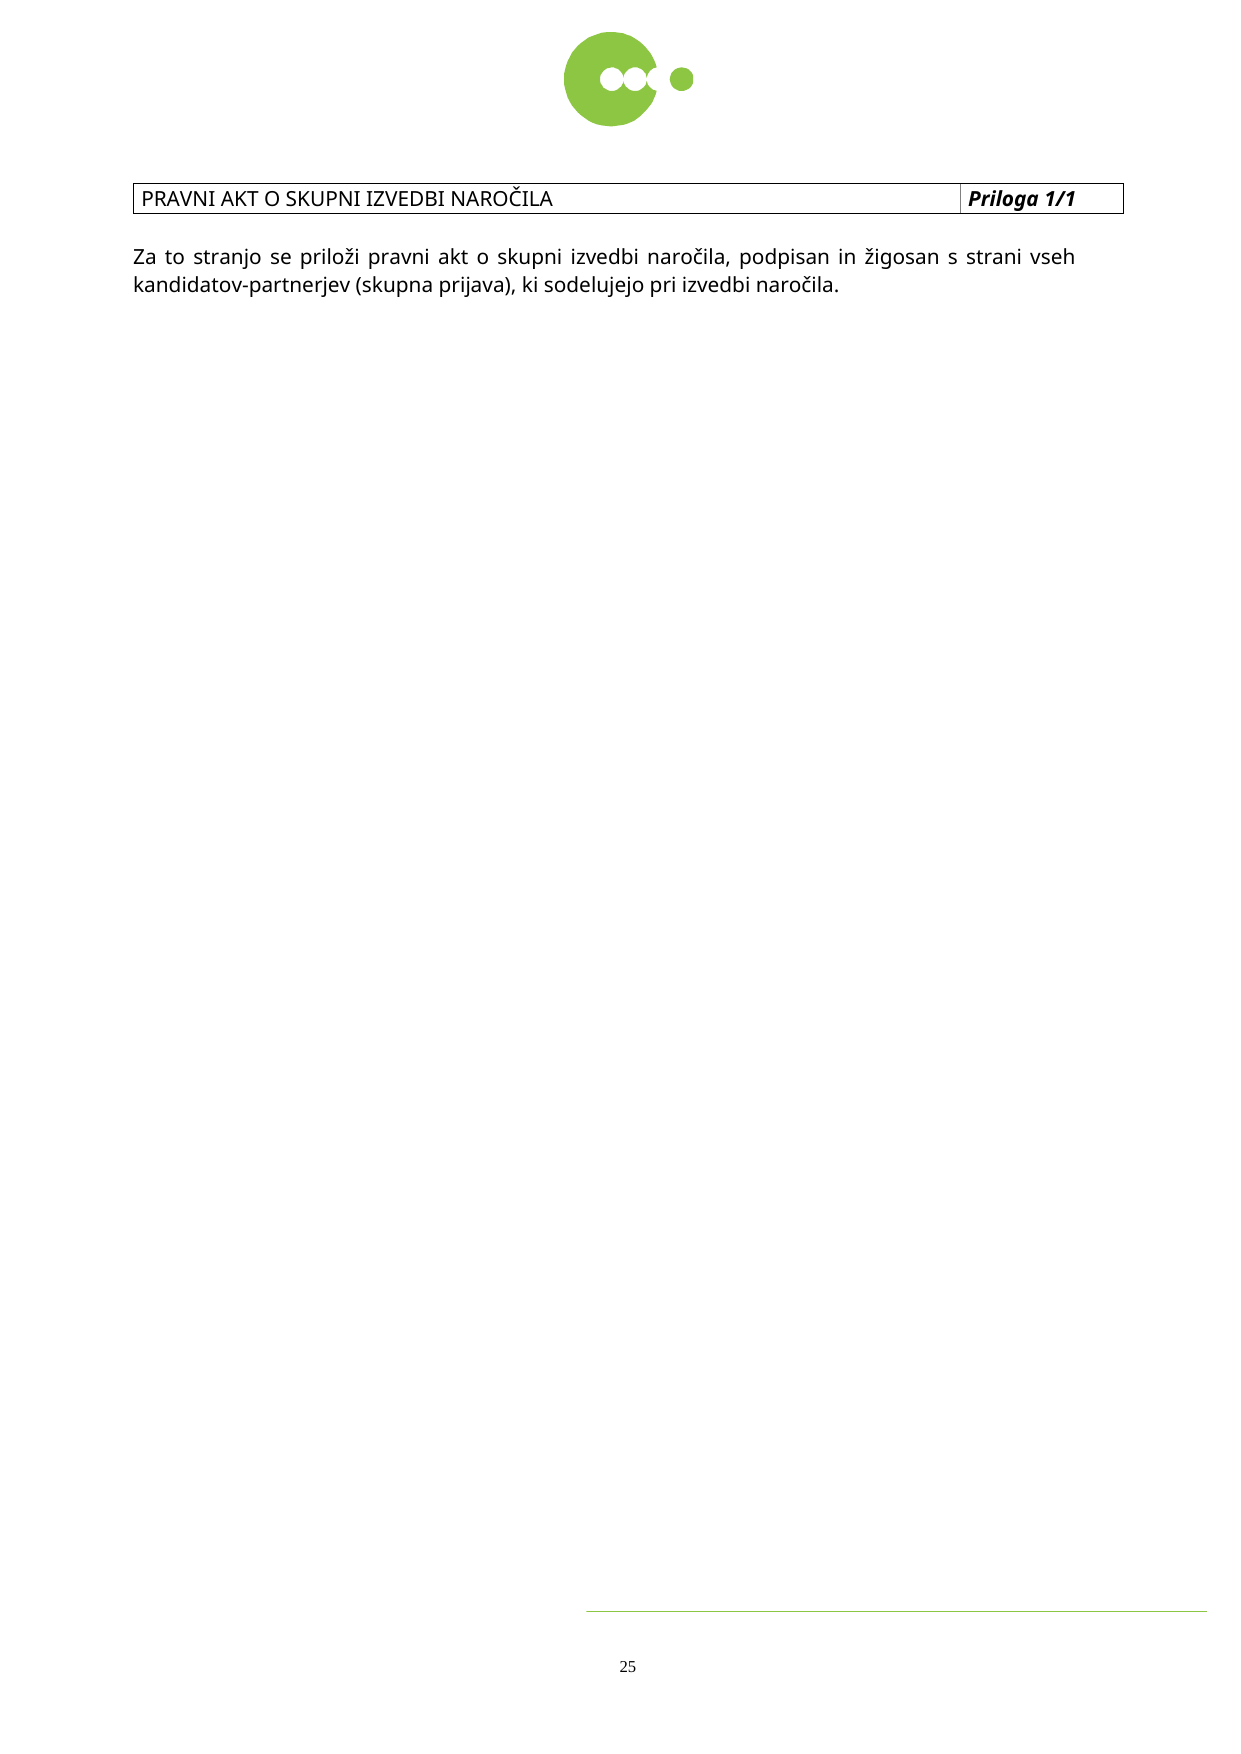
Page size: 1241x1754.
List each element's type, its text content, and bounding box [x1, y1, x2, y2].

table_header Priloga 1/1 [961, 184, 1123, 213]
table_header PRAVNI AKT O SKUPNI IZVEDBI NAROČILA [134, 184, 960, 213]
text Za to stranjo se priloži pravni akt o skupni izvedbi naročila, podpisan in žigosan s strani vseh kandidatov-partnerjev (skupna prijava), ki sodelujejo pri izvedbi naročila. [133, 242, 1078, 299]
